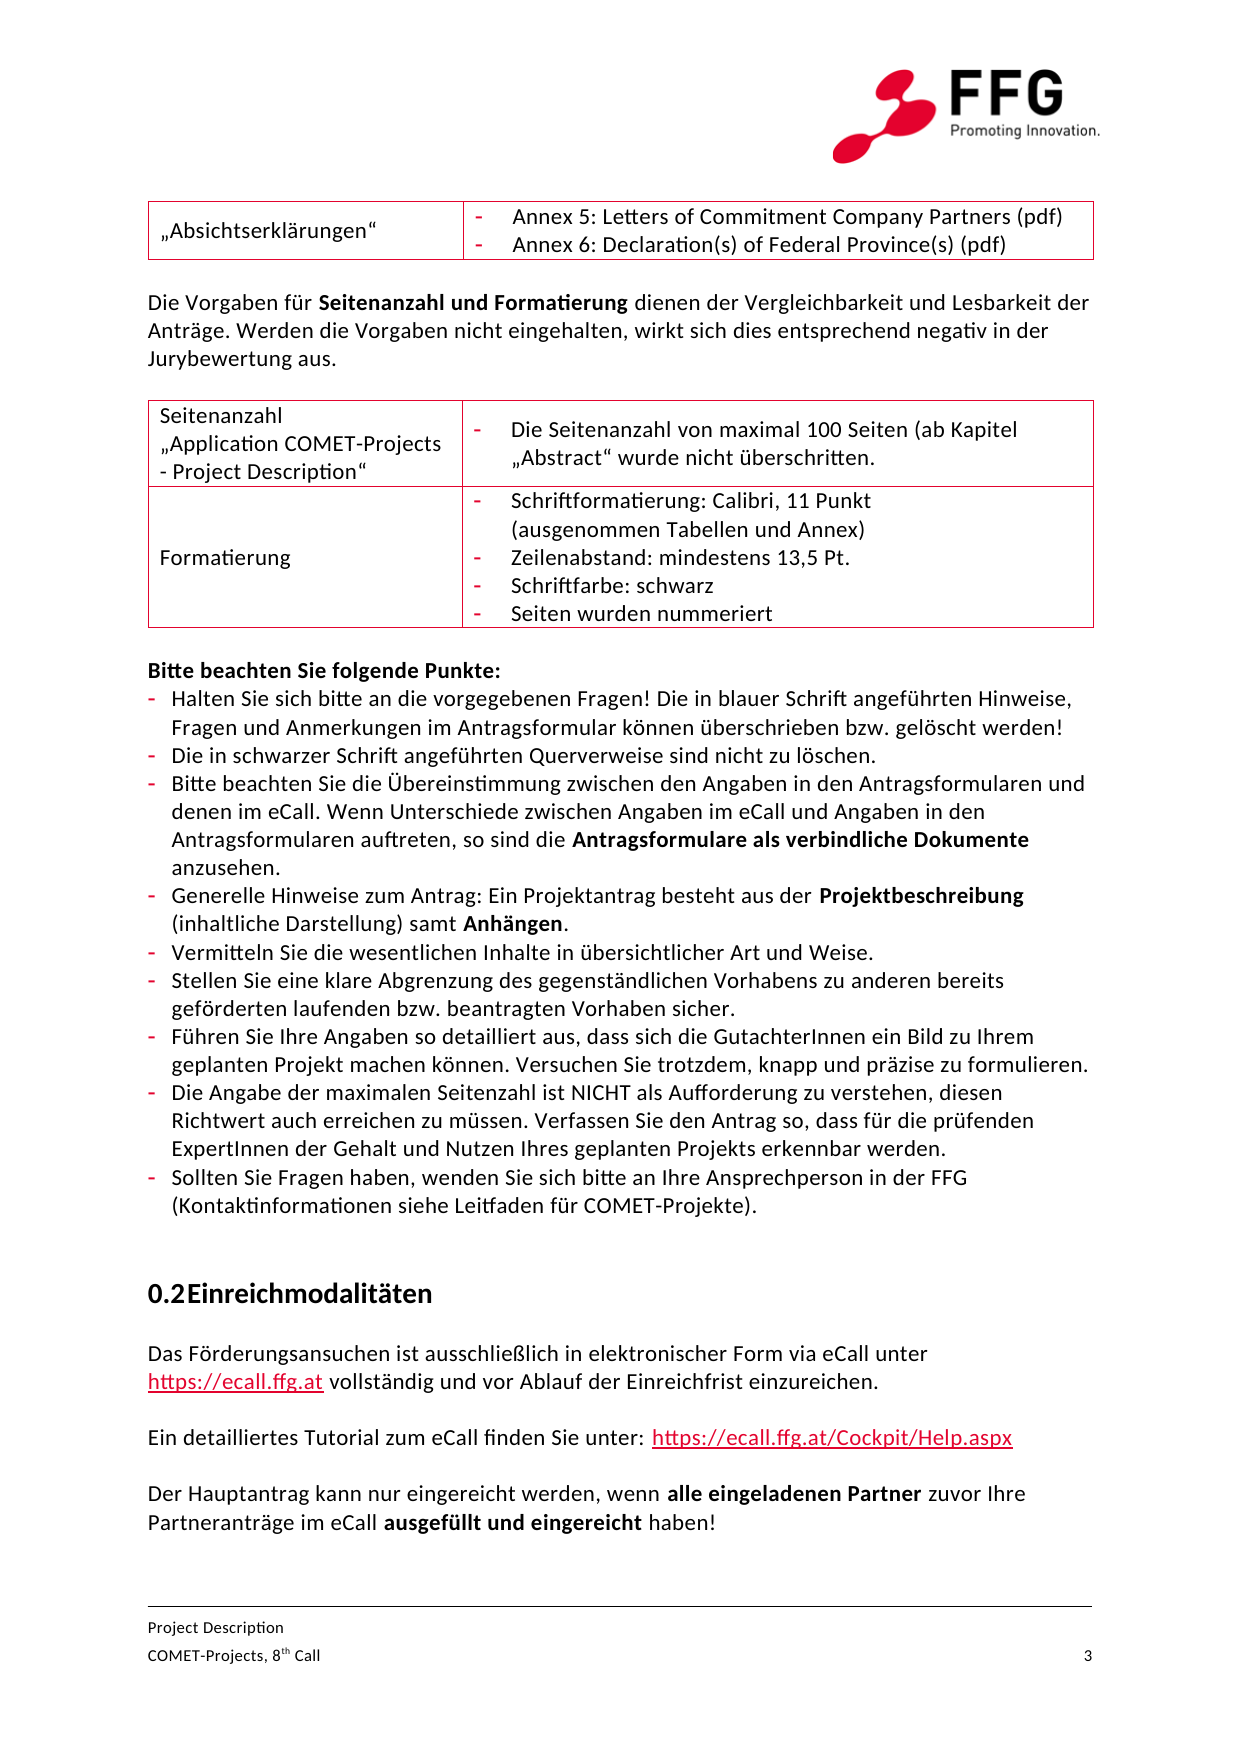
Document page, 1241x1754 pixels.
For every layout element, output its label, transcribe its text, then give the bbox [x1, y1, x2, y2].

text Bitte beachten Sie die Übereinstimmung zwischen den Angaben in den Antragsformularen und denen im eCall. Wenn Unterschiede zwischen Angaben im eCall und Angaben in den Antragsformularen auftreten, so sind die Antragsformulare als verbindliche Dokumente anzusehen. [148, 769, 1092, 881]
text Führen Sie Ihre Angaben so detailliert aus, dass sich die GutachterInnen ein Bild zu Ihrem geplanten Projekt machen können. Versuchen Sie trotzdem, knapp und präzise zu formulieren. [148, 1022, 1092, 1078]
table_header Seitenanzahl „Application COMET-Projects - Project Description“ [149, 401, 462, 486]
text Die Angabe der maximalen Seitenzahl ist NICHT als Aufforderung zu verstehen, diesen Richtwert auch erreichen zu müssen. Verfassen Sie den Antrag so, dass für die prüfenden ExpertInnen der Gehalt und Nutzen Ihres geplanten Projekts erkennbar werden. [148, 1078, 1092, 1163]
text Das Förderungsansuchen ist ausschließlich in elektronischer Form via eCall unter https://ecall.ffg.at vollständig und vor Ablauf der Einreichfrist einzureichen. [148, 1339, 1092, 1395]
table_header Die Seitenanzahl von maximal 100 Seiten (ab Kapitel „Abstract“ wurde nicht überschritten. [463, 401, 1093, 486]
text Vermitteln Sie die wesentlichen Inhalte in übersichtlicher Art und Weise. [148, 938, 1092, 966]
table_cell im Subordner „Absichtserklärungen“ [149, 202, 463, 258]
table_cell Schriftformatierung: Calibri, 11 Punkt (ausgenommen Tabellen und Annex) Zeilenabstand: mindestens 13,5 Pt. Schriftfarbe: schwarz Seiten wurden nummeriert [463, 487, 1093, 627]
text Die in schwarzer Schrift angeführten Querverweise sind nicht zu löschen. [148, 741, 1092, 769]
subtitle Einreichmodalitäten [148, 1275, 1092, 1311]
text Halten Sie sich bitte an die vorgegebenen Fragen! Die in blauer Schrift angeführten Hinweise, Fragen und Anmerkungen im Antragsformular können überschrieben bzw. gelöscht werden! [148, 684, 1092, 741]
table_cell Formatierung [149, 487, 462, 627]
text Ein detailliertes Tutorial zum eCall finden Sie unter: https://ecall.ffg.at/Cockpit/Help.aspx [148, 1423, 1092, 1451]
text Die Vorgaben für Seitenanzahl und Formatierung dienen der Vergleichbarkeit und Lesbarkeit der Anträge. Werden die Vorgaben nicht eingehalten, wirkt sich dies entsprechend negativ in der Jurybewertung aus. [148, 288, 1092, 372]
text Generelle Hinweise zum Antrag: Ein Projektantrag besteht aus der Projektbeschreibung (inhaltliche Darstellung) samt Anhängen. [148, 881, 1092, 938]
text Stellen Sie eine klare Abgrenzung des gegenständlichen Vorhabens zu anderen bereits geförderten laufenden bzw. beantragten Vorhaben sicher. [148, 966, 1092, 1022]
text Der Hauptantrag kann nur eingereicht werden, wenn alle eingeladenen Partner zuvor Ihre Partneranträge im eCall ausgefüllt und eingereicht haben! [148, 1479, 1092, 1536]
text Bitte beachten Sie folgende Punkte: [148, 656, 1092, 684]
text Sollten Sie Fragen haben, wenden Sie sich bitte an Ihre Ansprechperson in der FFG (Kontaktinformationen siehe Leitfaden für COMET-Projekte). [148, 1163, 1092, 1219]
picture [832, 69, 1100, 164]
